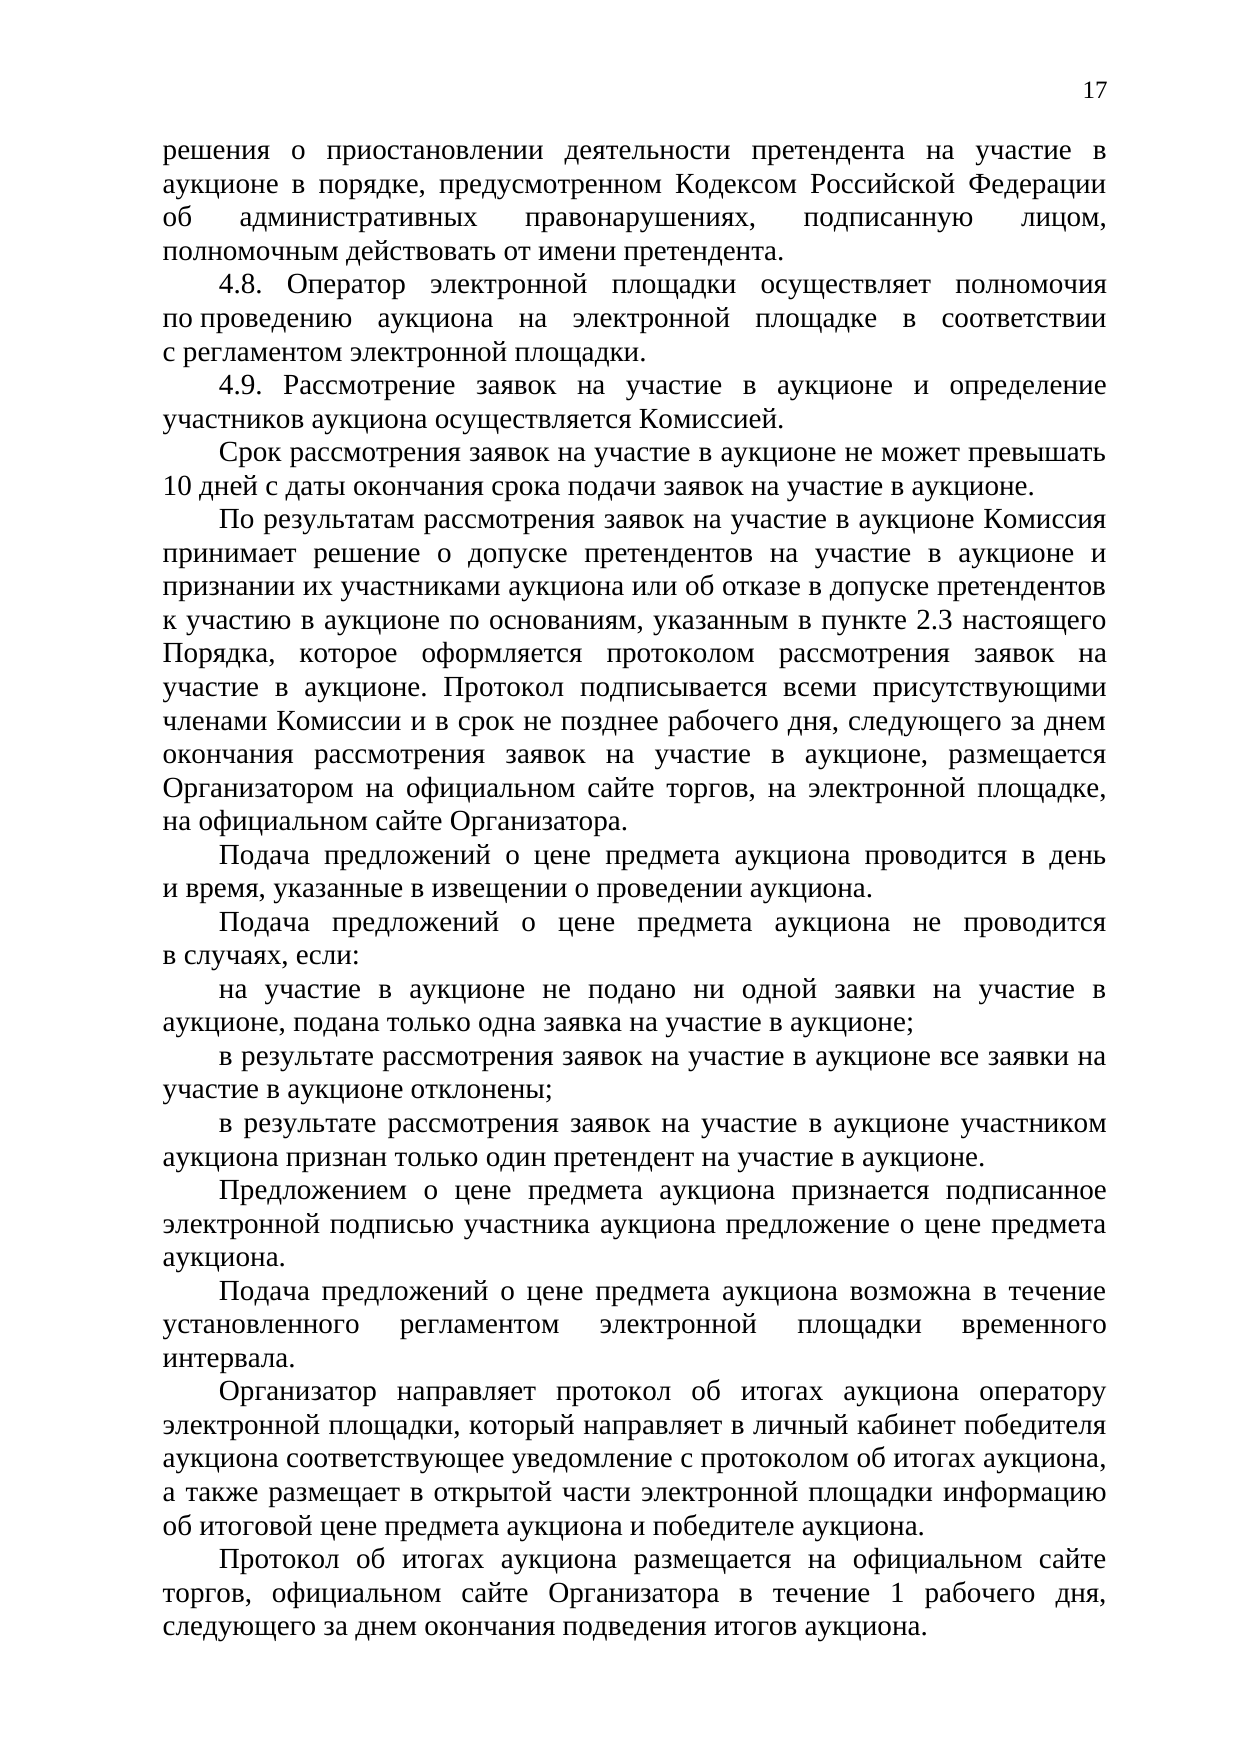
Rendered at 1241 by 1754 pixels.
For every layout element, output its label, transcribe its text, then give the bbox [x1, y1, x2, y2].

text Предложением о цене предмета аукциона признается подписанное электронной подписью участника аукциона предложение о цене предмета аукциона. [162, 1172, 1107, 1273]
text в результате рассмотрения заявок на участие в аукционе все заявки на участие в аукционе отклонены; [162, 1038, 1107, 1105]
text Организатор направляет протокол об итогах аукциона оператору электронной площадки, который направляет в личный кабинет победителя аукциона соответствующее уведомление с протоколом об итогах аукциона, а также размещает в открытой части электронной площадки информацию об итоговой цене предмета аукциона и победителе аукциона. [162, 1373, 1107, 1541]
text на участие в аукционе не подано ни одной заявки на участие в аукционе, подана только одна заявка на участие в аукционе; [162, 971, 1107, 1038]
text 4.8. Оператор электронной площадки осуществляет полномочия по проведению аукциона на электронной площадке в соответствии с регламентом электронной площадки. [162, 267, 1107, 367]
text По результатам рассмотрения заявок на участие в аукционе Комиссия принимает решение о допуске претендентов на участие в аукционе и признании их участниками аукциона или об отказе в допуске претендентов к участию в аукционе по основаниям, указанным в пункте 2.3 настоящего Порядка, которое оформляется протоколом рассмотрения заявок на участие в аукционе. Протокол подписывается всеми присутствующими членами Комиссии и в срок не позднее рабочего дня, следующего за днем окончания рассмотрения заявок на участие в аукционе, размещается Организатором на официальном сайте торгов, на электронной площадке, на официальном сайте Организатора. [162, 501, 1107, 837]
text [162, 132, 1107, 267]
text в результате рассмотрения заявок на участие в аукционе участником аукциона признан только один претендент на участие в аукционе. [162, 1105, 1107, 1172]
text Подача предложений о цене предмета аукциона возможна в течение установленного регламентом электронной площадки временного интервала. [162, 1273, 1107, 1373]
text Срок рассмотрения заявок на участие в аукционе не может превышать 10 дней с даты окончания срока подачи заявок на участие в аукционе. [162, 434, 1107, 501]
text Протокол об итогах аукциона размещается на официальном сайте торгов, официальном сайте Организатора в течение 1 рабочего дня, следующего за днем окончания подведения итогов аукциона. [162, 1541, 1107, 1642]
text Подача предложений о цене предмета аукциона не проводится в случаях, если: [162, 904, 1107, 971]
text Подача предложений о цене предмета аукциона проводится в день и время, указанные в извещении о проведении аукциона. [162, 837, 1107, 904]
text 4.9. Рассмотрение заявок на участие в аукционе и определение участников аукциона осуществляется Комиссией. [162, 367, 1107, 434]
